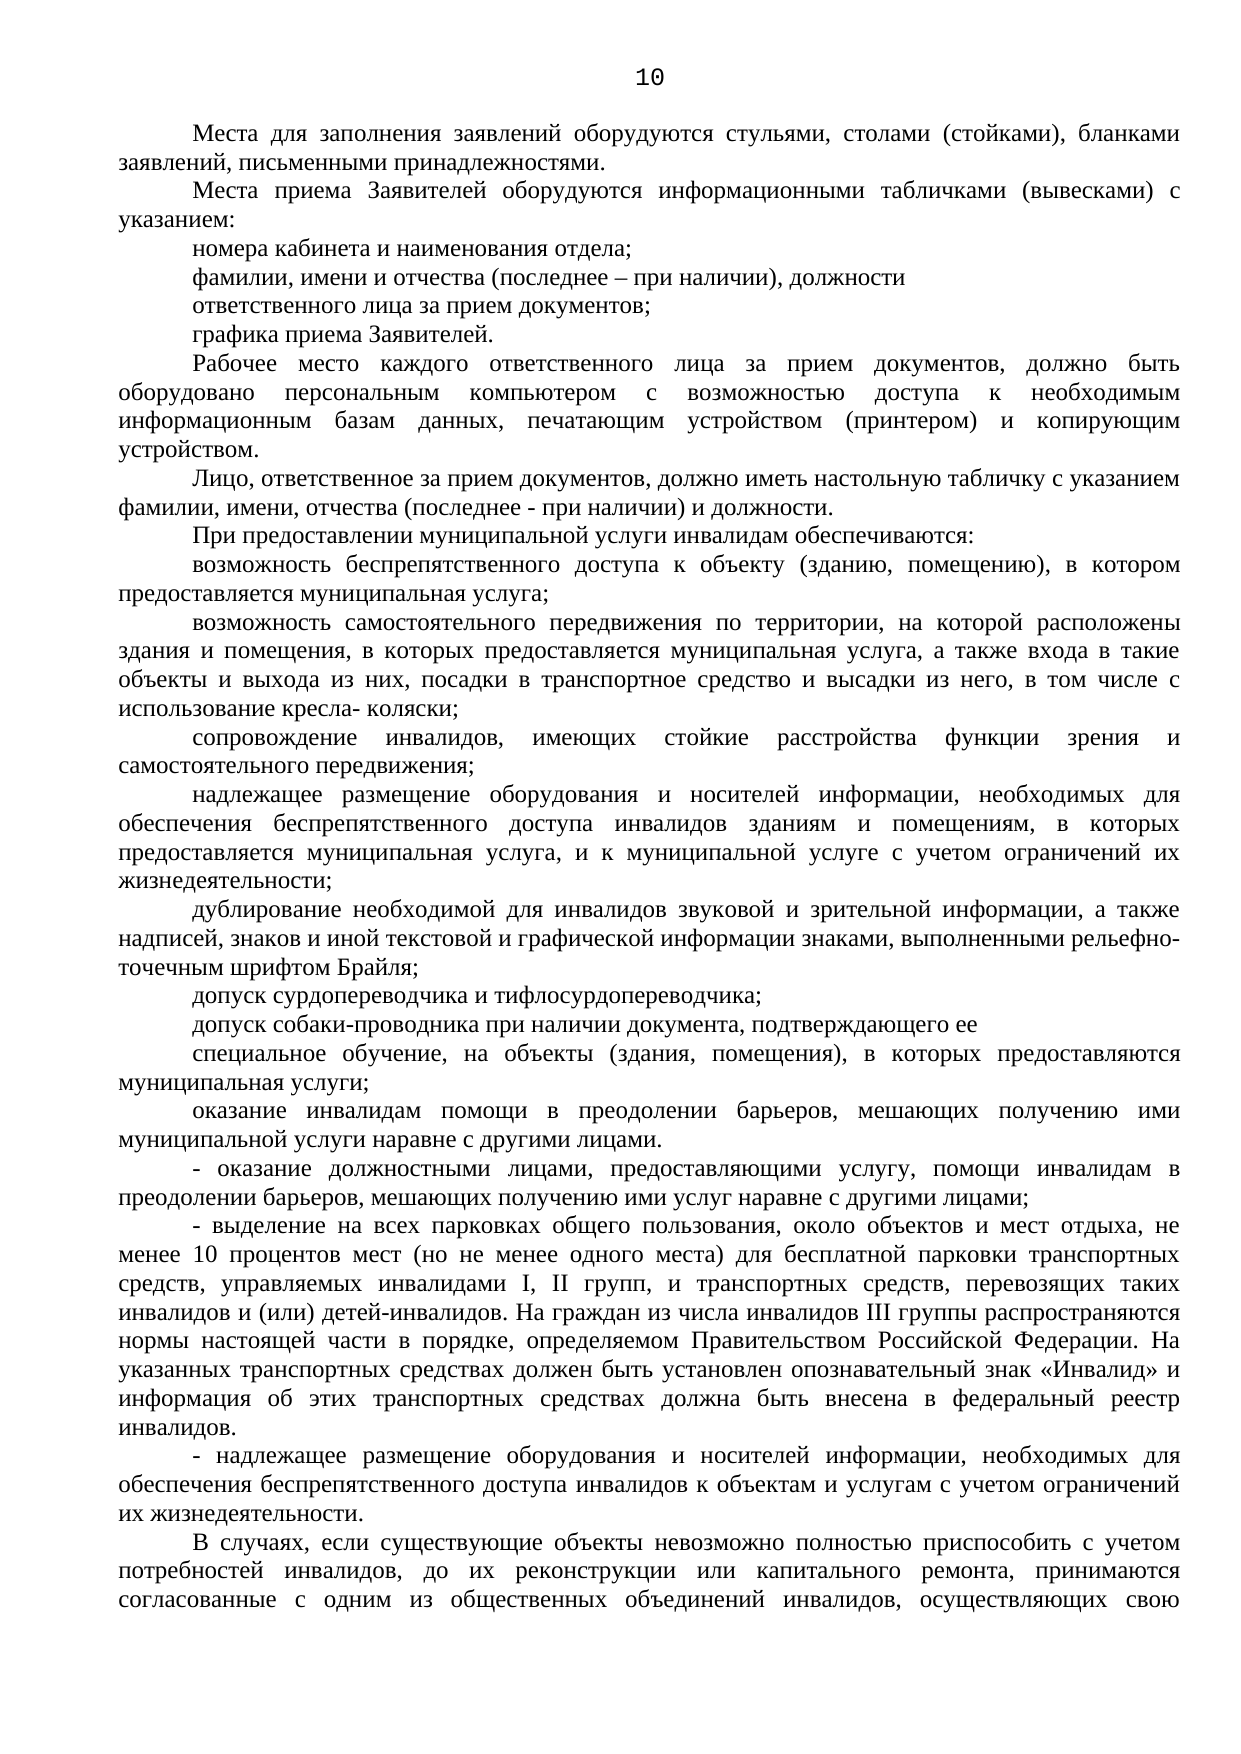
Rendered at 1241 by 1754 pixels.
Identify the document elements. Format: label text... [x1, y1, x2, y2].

text надлежащее размещение оборудования и носителей информации, необходимых для обеспечения беспрепятственного доступа инвалидов зданиям и помещениям, в которых предоставляется муниципальная услуга, и к муниципальной услуге с учетом ограничений их жизнедеятельности; [118, 779, 1181, 894]
text Лицо, ответственное за прием документов, должно иметь настольную табличку с указанием фамилии, имени, отчества (последнее - при наличии) и должности. [118, 463, 1181, 521]
text графика приема Заявителей. [118, 319, 1181, 348]
text оказание инвалидам помощи в преодолении барьеров, мешающих получению ими муниципальной услуги наравне с другими лицами. [118, 1096, 1181, 1153]
text - надлежащее размещение оборудования и носителей информации, необходимых для обеспечения беспрепятственного доступа инвалидов к объектам и услугам с учетом ограничений их жизнедеятельности. [118, 1441, 1181, 1527]
text сопровождение инвалидов, имеющих стойкие расстройства функции зрения и самостоятельного передвижения; [118, 722, 1181, 779]
text - выделение на всех парковках общего пользования, около объектов и мест отдыха, не менее 10 процентов мест (но не менее одного места) для бесплатной парковки транспортных средств, управляемых инвалидами I, II групп, и транспортных средств, перевозящих таких инвалидов и (или) детей-инвалидов. На граждан из числа инвалидов III группы распространяются нормы настоящей части в порядке, определяемом Правительством Российской Федерации. На указанных транспортных средствах должен быть установлен опознавательный знак «Инвалид» и информация об этих транспортных средствах должна быть внесена в федеральный реестр инвалидов. [118, 1211, 1181, 1441]
text фамилии, имени и отчества (последнее – при наличии), должности [118, 262, 1181, 291]
text Рабочее место каждого ответственного лица за прием документов, должно быть оборудовано персональным компьютером с возможностью доступа к необходимым информационным базам данных, печатающим устройством (принтером) и копирующим устройством. [118, 348, 1181, 463]
text возможность беспрепятственного доступа к объекту (зданию, помещению), в котором предоставляется муниципальная услуга; [118, 549, 1181, 607]
text номера кабинета и наименования отдела; [118, 233, 1181, 262]
text возможность самостоятельного передвижения по территории, на которой расположены здания и помещения, в которых предоставляется муниципальная услуга, а также входа в такие объекты и выхода из них, посадки в транспортное средство и высадки из него, в том числе с использование кресла- коляски; [118, 607, 1181, 722]
text ответственного лица за прием документов; [118, 291, 1181, 319]
text допуск сурдопереводчика и тифлосурдопереводчика; [118, 981, 1181, 1009]
text дублирование необходимой для инвалидов звуковой и зрительной информации, а также надписей, знаков и иной текстовой и графической информации знаками, выполненными рельефно-точечным шрифтом Брайля; [118, 894, 1181, 981]
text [118, 1527, 1181, 1613]
text Места для заполнения заявлений оборудуются стульями, столами (стойками), бланками заявлений, письменными принадлежностями. [118, 118, 1181, 176]
text - оказание должностными лицами, предоставляющими услугу, помощи инвалидам в преодолении барьеров, мешающих получению ими услуг наравне с другими лицами; [118, 1153, 1181, 1211]
text Места приема Заявителей оборудуются информационными табличками (вывесками) с указанием: [118, 176, 1181, 233]
text При предоставлении муниципальной услуги инвалидам обеспечиваются: [118, 521, 1181, 549]
text допуск собаки-проводника при наличии документа, подтверждающего ее [118, 1009, 1181, 1038]
text специальное обучение, на объекты (здания, помещения), в которых предоставляются муниципальная услуги; [118, 1038, 1181, 1096]
